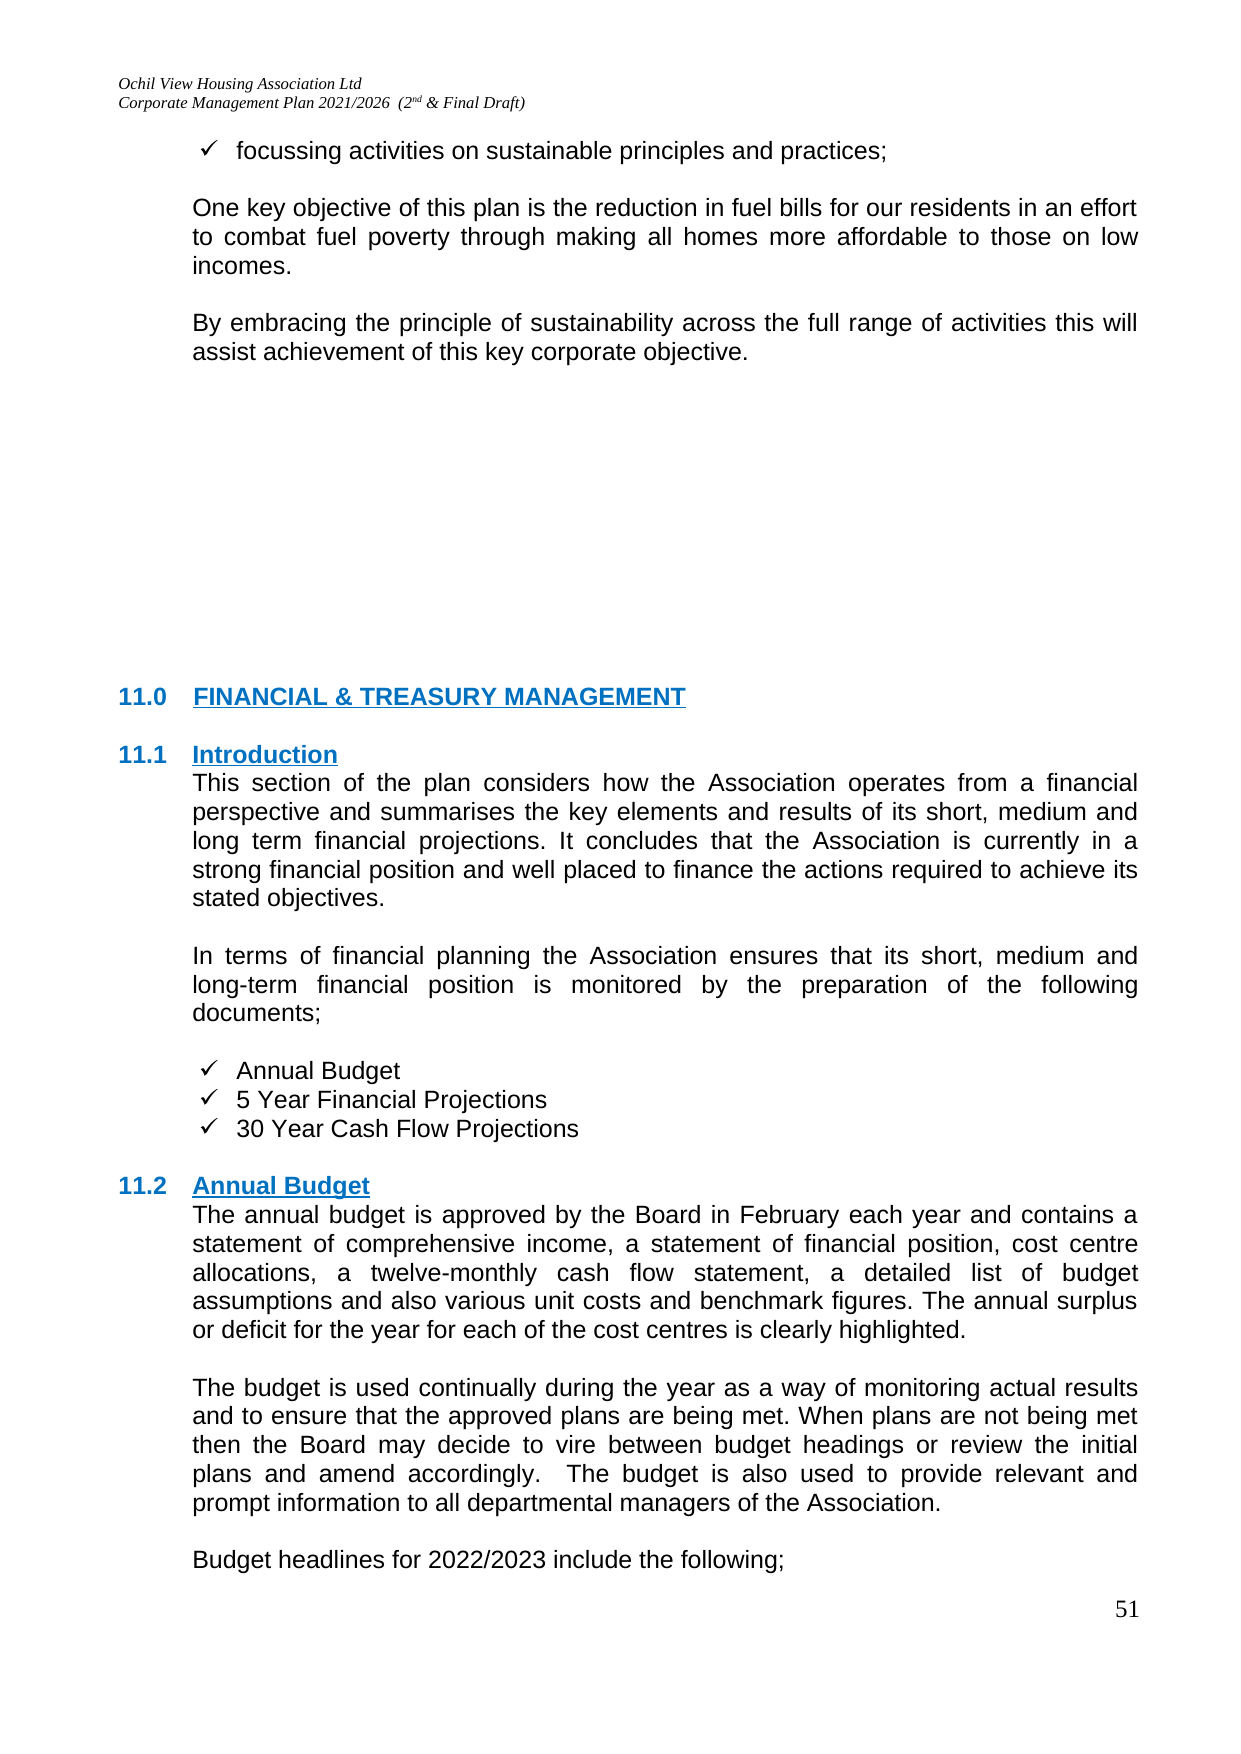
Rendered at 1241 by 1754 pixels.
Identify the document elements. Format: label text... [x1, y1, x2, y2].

list Annual Budget [118, 1171, 1140, 1200]
text The annual budget is approved by the Board in February each year and contains a statement of comprehensive income, a statement of financial position, cost centre allocations, a twelve-monthly cash flow statement, a detailed list of budget assumptions and also various unit costs and benchmark figures. The annual surplus or deficit for the year for each of the cost centres is clearly highlighted. [177, 1200, 1140, 1344]
list focussing activities on sustainable principles and practices; [199, 136, 1140, 165]
text This section of the plan considers how the Association operates from a financial perspective and summarises the key elements and results of its short, medium and long term financial projections. It concludes that the Association is currently in a strong financial position and well placed to finance the actions required to achieve its stated objectives. [192, 768, 1140, 912]
list Annual Budget [199, 1056, 1140, 1085]
list Introduction [118, 740, 1140, 768]
text In terms of financial planning the Association ensures that its short, medium and long-term financial position is monitored by the preparation of the following documents; [192, 941, 1140, 1027]
list 30 Year Cash Flow Projections [199, 1114, 1140, 1142]
list 5 Year Financial Projections [199, 1085, 1140, 1114]
text One key objective of this plan is the reduction in fuel bills for our residents in an effort to combat fuel poverty through making all homes more affordable to those on low incomes. [192, 193, 1140, 280]
text The budget is used continually during the year as a way of monitoring actual results and to ensure that the approved plans are being met. When plans are not being met then the Board may decide to vire between budget headings or review the initial plans and amend accordingly. The budget is also used to provide relevant and prompt information to all departmental managers of the Association. [177, 1372, 1140, 1516]
list FINANCIAL & TREASURY MANAGEMENT [118, 682, 1140, 711]
text By embracing the principle of sustainability across the full range of activities this will assist achievement of this key corporate objective. [192, 308, 1140, 366]
text Budget headlines for 2022/2023 include the following; [177, 1545, 1140, 1574]
